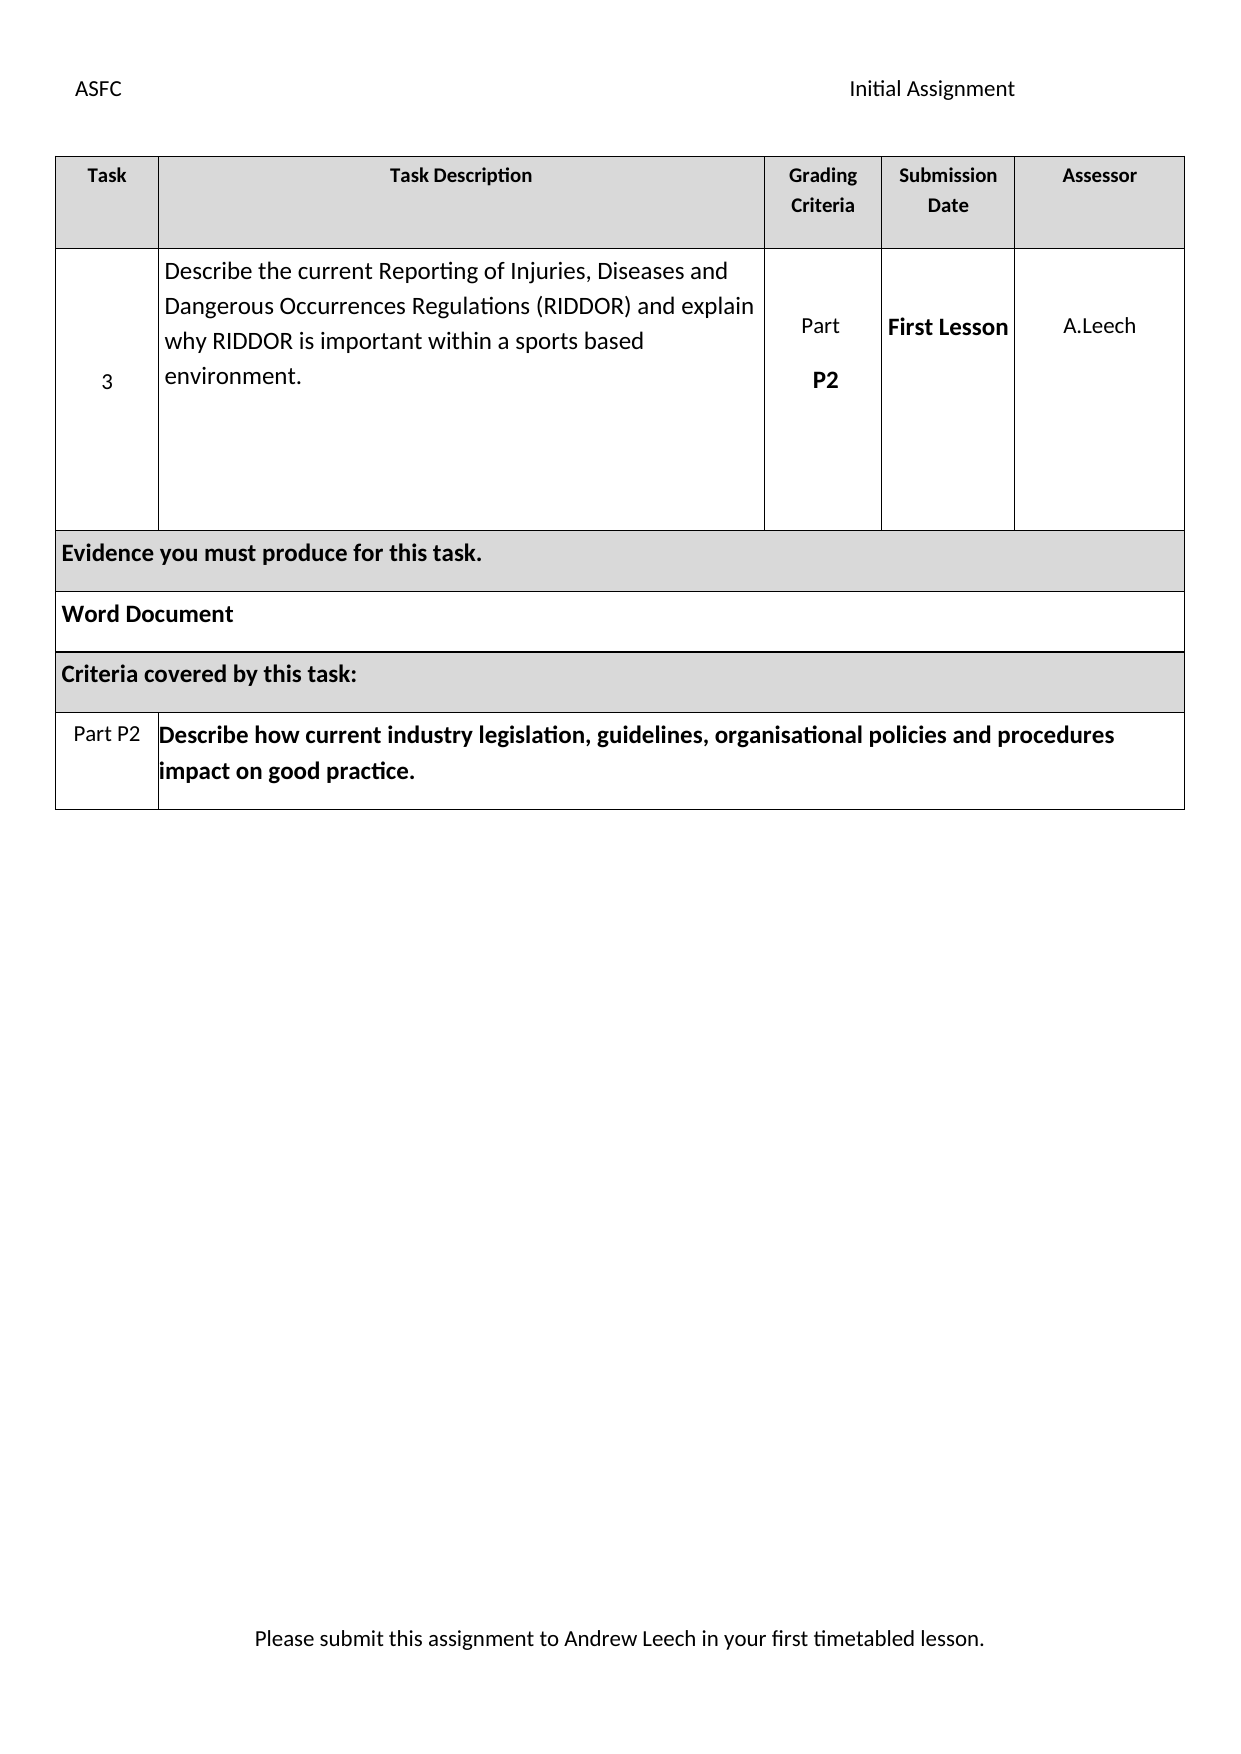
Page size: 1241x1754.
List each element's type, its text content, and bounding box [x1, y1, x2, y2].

table_header Assessor [1015, 157, 1184, 248]
table_cell [882, 249, 1014, 530]
table_cell [765, 249, 881, 530]
table_cell Describe the current Reporting of Injuries, Diseases and Dangerous Occurrences Regulations (RIDDOR) and explain why RIDDOR is important within a sports based environment. [159, 249, 764, 530]
table_cell Evidence you must produce for this task. [56, 531, 1184, 591]
table_header Task [56, 157, 158, 248]
table_header Submission Date [882, 157, 1014, 248]
table_cell [56, 249, 158, 530]
table_header Grading Criteria [765, 157, 881, 248]
table_cell Word Document [56, 592, 1184, 651]
table_header Task Description [159, 157, 764, 248]
table_cell Criteria covered by this task: [56, 653, 1184, 712]
table_cell [1015, 249, 1184, 530]
